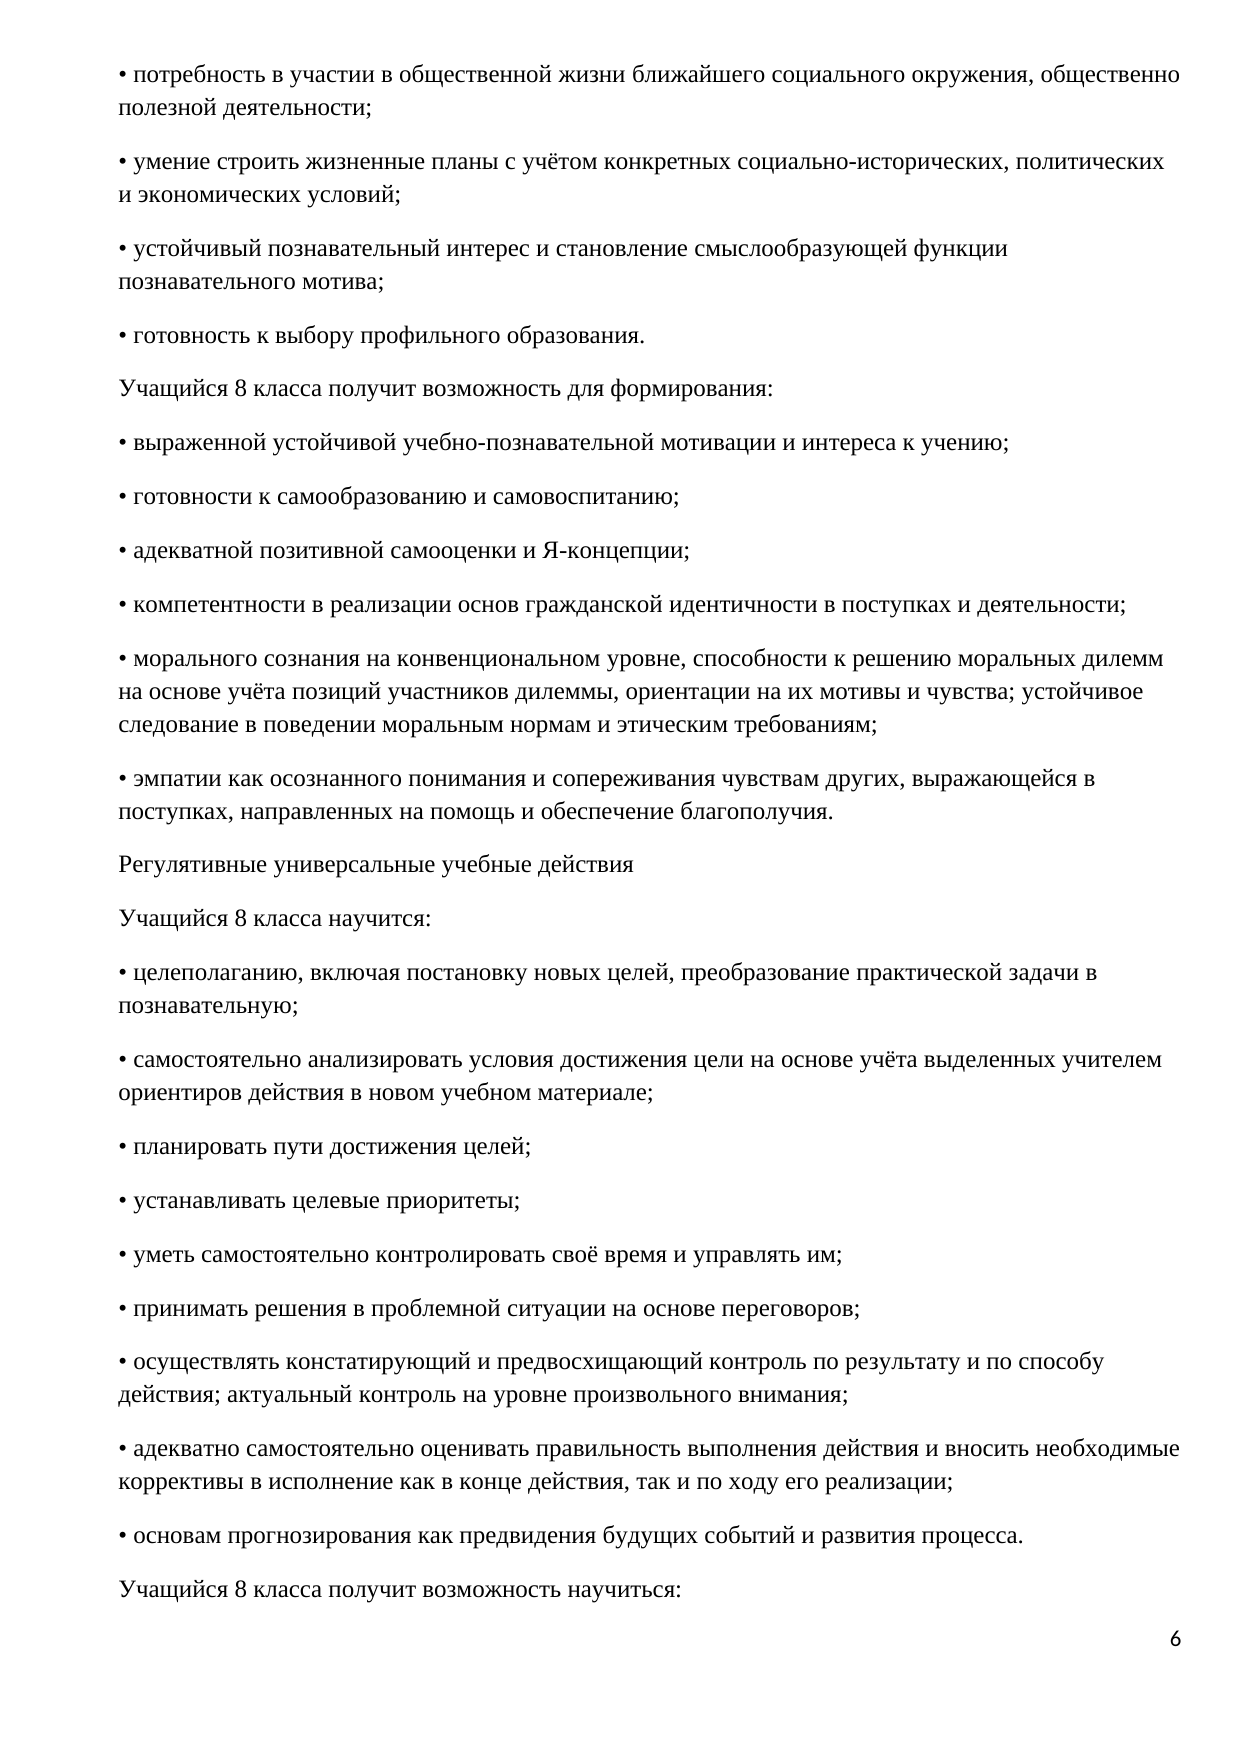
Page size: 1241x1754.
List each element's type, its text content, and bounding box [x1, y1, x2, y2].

text • целеполаганию, включая постановку новых целей, преобразование практической задачи в познавательную; [118, 957, 1181, 1019]
text • адекватно самостоятельно оценивать правильность выполнения действия и вносить необходимые коррективы в исполнение как в конце действия, так и по ходу его реализации; [118, 1433, 1181, 1495]
text • планировать пути достижения целей; [118, 1131, 1181, 1160]
text Регулятивные универсальные учебные действия [118, 849, 1181, 878]
text • потребность в участии в общественной жизни ближайшего социального окружения, общественно полезной деятельности; [118, 59, 1181, 121]
text • устойчивый познавательный интерес и становление смыслообразующей функции познавательного мотива; [118, 233, 1181, 294]
text • принимать решения в проблемной ситуации на основе переговоров; [118, 1293, 1181, 1321]
text Учащийся 8 класса научится: [118, 903, 1181, 932]
text • основам прогнозирования как предвидения будущих событий и развития процесса. [118, 1520, 1181, 1549]
text • осуществлять констатирующий и предвосхищающий контроль по результату и по способу действия; актуальный контроль на уровне произвольного внимания; [118, 1346, 1181, 1408]
text • уметь самостоятельно контролировать своё время и управлять им; [118, 1239, 1181, 1267]
text • готовность к выбору профильного образования. [118, 320, 1181, 348]
text • морального сознания на конвенциональном уровне, способности к решению моральных дилемм на основе учёта позиций участников дилеммы, ориентации на их мотивы и чувства; устойчивое следование в поведении моральным нормам и этическим требованиям; [118, 643, 1181, 738]
text • устанавливать целевые приоритеты; [118, 1185, 1181, 1214]
text • выраженной устойчивой учебно-познавательной мотивации и интереса к учению; [118, 427, 1181, 456]
text • эмпатии как осознанного понимания и сопереживания чувствам других, выражающейся в поступках, направленных на помощь и обеспечение благополучия. [118, 763, 1181, 824]
text • компетентности в реализации основ гражданской идентичности в поступках и деятельности; [118, 589, 1181, 618]
text • адекватной позитивной самооценки и Я-концепции; [118, 535, 1181, 564]
text • умение строить жизненные планы с учётом конкретных социально-исторических, политических и экономических условий; [118, 146, 1181, 208]
text • самостоятельно анализировать условия достижения цели на основе учёта выделенных учителем ориентиров действия в новом учебном материале; [118, 1044, 1181, 1106]
text Учащийся 8 класса получит возможность научиться: [118, 1574, 1181, 1603]
text Учащийся 8 класса получит возможность для формирования: [118, 373, 1181, 402]
text • готовности к самообразованию и самовоспитанию; [118, 481, 1181, 510]
